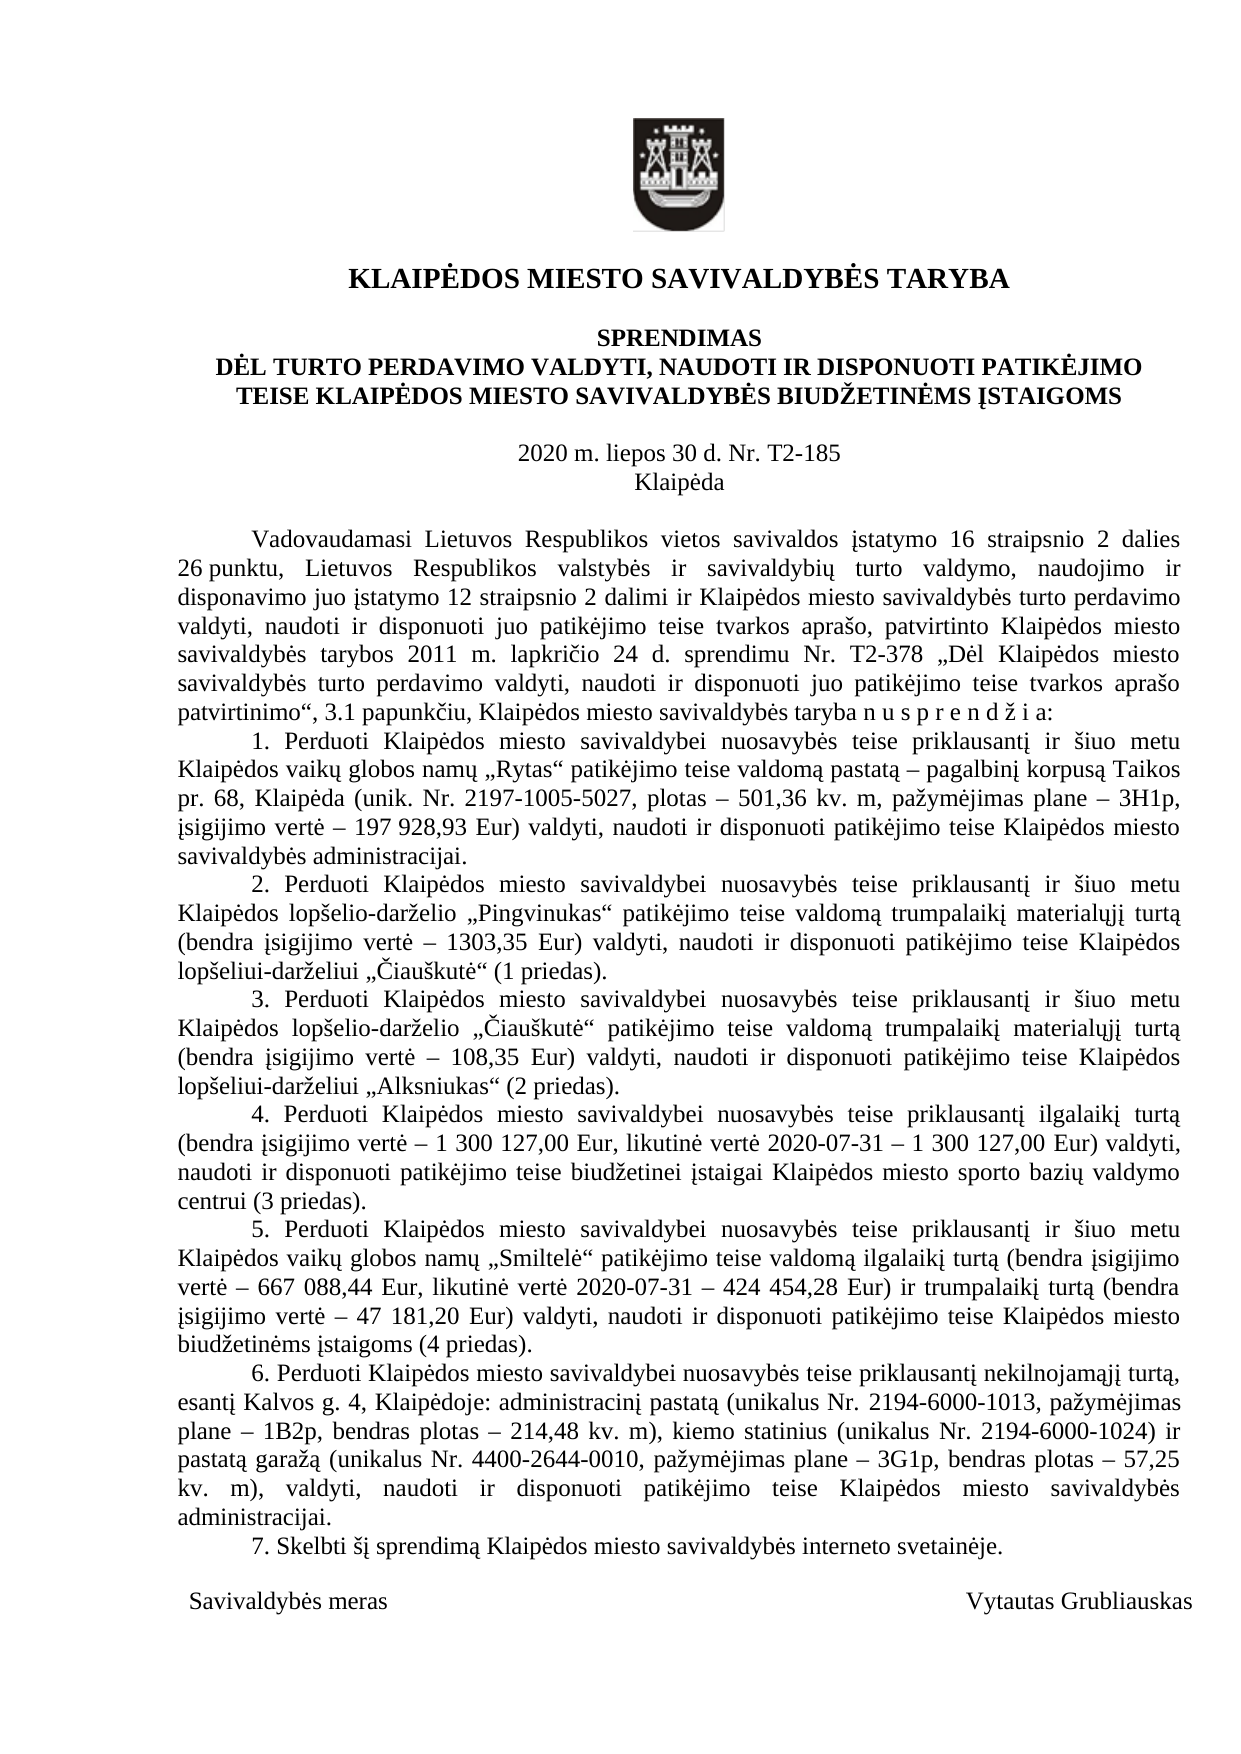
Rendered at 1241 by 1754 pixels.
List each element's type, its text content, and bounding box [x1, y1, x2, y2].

text 2. Perduoti Klaipėdos miesto savivaldybei nuosavybės teise priklausantį ir šiuo metu Klaipėdos lopšelio-darželio „Pingvinukas“ patikėjimo teise valdomą trumpalaikį materialųjį turtą (bendra įsigijimo vertė – 1303,35 Eur) valdyti, naudoti ir disponuoti patikėjimo teise Klaipėdos lopšeliui-darželiui „Čiauškutė“ (1 priedas). [177, 869, 1181, 984]
text Vadovaudamasi Lietuvos Respublikos vietos savivaldos įstatymo 16 straipsnio 2 dalies 26 punktu, Lietuvos Respublikos valstybės ir savivaldybių turto valdymo, naudojimo ir disponavimo juo įstatymo 12 straipsnio 2 dalimi ir Klaipėdos miesto savivaldybės turto perdavimo valdyti, naudoti ir disponuoti juo patikėjimo teise tvarkos aprašo, patvirtinto Klaipėdos miesto savivaldybės tarybos . lapkričio 24 d. sprendimu Nr. T2-378 „Dėl Klaipėdos miesto savivaldybės turto perdavimo valdyti, naudoti ir disponuoti juo patikėjimo teise tvarkos aprašo patvirtinimo“, 3.1 papunkčiu, Klaipėdos miesto savivaldybės taryba nusprendžia: [177, 524, 1181, 726]
text 6. Perduoti Klaipėdos miesto savivaldybei nuosavybės teise priklausantį nekilnojamąjį turtą, esantį Kalvos g. 4, Klaipėdoje: administracinį pastatą (unikalus Nr. 2194-6000-1013, pažymėjimas plane – 1B2p, bendras plotas – 214,48 kv. m), kiemo statinius (unikalus Nr. 2194-6000-1024) ir pastatą garažą (unikalus Nr. 4400-2644-0010, pažymėjimas plane – 3G1p, bendras plotas – 57,25 kv. m), valdyti, naudoti ir disponuoti patikėjimo teise Klaipėdos miesto savivaldybės administracijai. [177, 1358, 1181, 1531]
text SPRENDIMAS [177, 323, 1181, 352]
text 2020 m. liepos 30 d. Nr. T2-185 [177, 438, 1181, 467]
text 4. Perduoti Klaipėdos miesto savivaldybei nuosavybės teise priklausantį ilgalaikį turtą (bendra įsigijimo vertė – 1 300 127,00 Eur, likutinė vertė 2020-07-31 – 1 300 127,00 Eur) valdyti, naudoti ir disponuoti patikėjimo teise biudžetinei įstaigai Klaipėdos miesto sporto bazių valdymo centrui (3 priedas). [177, 1099, 1181, 1214]
picture [633, 118, 726, 233]
text 7. Skelbti šį sprendimą Klaipėdos miesto savivaldybės interneto svetainėje. [251, 1531, 1181, 1559]
text KLAIPĖDOS MIESTO SAVIVALDYBĖS TARYBA [177, 261, 1181, 294]
text 3. Perduoti Klaipėdos miesto savivaldybei nuosavybės teise priklausantį ir šiuo metu Klaipėdos lopšelio-darželio „Čiauškutė“ patikėjimo teise valdomą trumpalaikį materialųjį turtą (bendra įsigijimo vertė – 108,35 Eur) valdyti, naudoti ir disponuoti patikėjimo teise Klaipėdos lopšeliui-darželiui „Alksniukas“ (2 priedas). [177, 984, 1181, 1099]
text 1. Perduoti Klaipėdos miesto savivaldybei nuosavybės teise priklausantį ir šiuo metu Klaipėdos vaikų globos namų „Rytas“ patikėjimo teise valdomą pastatą – pagalbinį korpusą Taikos pr. 68, Klaipėda (unik. Nr. 2197-1005-5027, plotas – 501,36 kv. m, pažymėjimas plane – 3H1p, įsigijimo vertė – 197 928,93 Eur) valdyti, naudoti ir disponuoti patikėjimo teise Klaipėdos miesto savivaldybės administracijai. [177, 726, 1181, 869]
table_header Savivaldybės meras [177, 1586, 823, 1614]
text 5. Perduoti Klaipėdos miesto savivaldybei nuosavybės teise priklausantį ir šiuo metu Klaipėdos vaikų globos namų „Smiltelė“ patikėjimo teise valdomą ilgalaikį turtą (bendra įsigijimo vertė – 667 088,44 Eur, likutinė vertė 2020-07-31 – 424 454,28 Eur) ir trumpalaikį turtą (bendra įsigijimo vertė – 47 181,20 Eur) valdyti, naudoti ir disponuoti patikėjimo teise Klaipėdos miesto biudžetinėms įstaigoms (4 priedas). [177, 1214, 1181, 1358]
table_header Vytautas Grubliauskas [824, 1586, 1204, 1614]
text DĖL TURTO PERDAVIMO VALDYTI, NAUDOTI IR DISPONUOTI PATIKĖJIMO TEISE Klaipėdos MIESTO SAVIVALDYBĖS biudžetinėms įstaigoms [177, 352, 1181, 409]
text Klaipėda [177, 467, 1181, 496]
